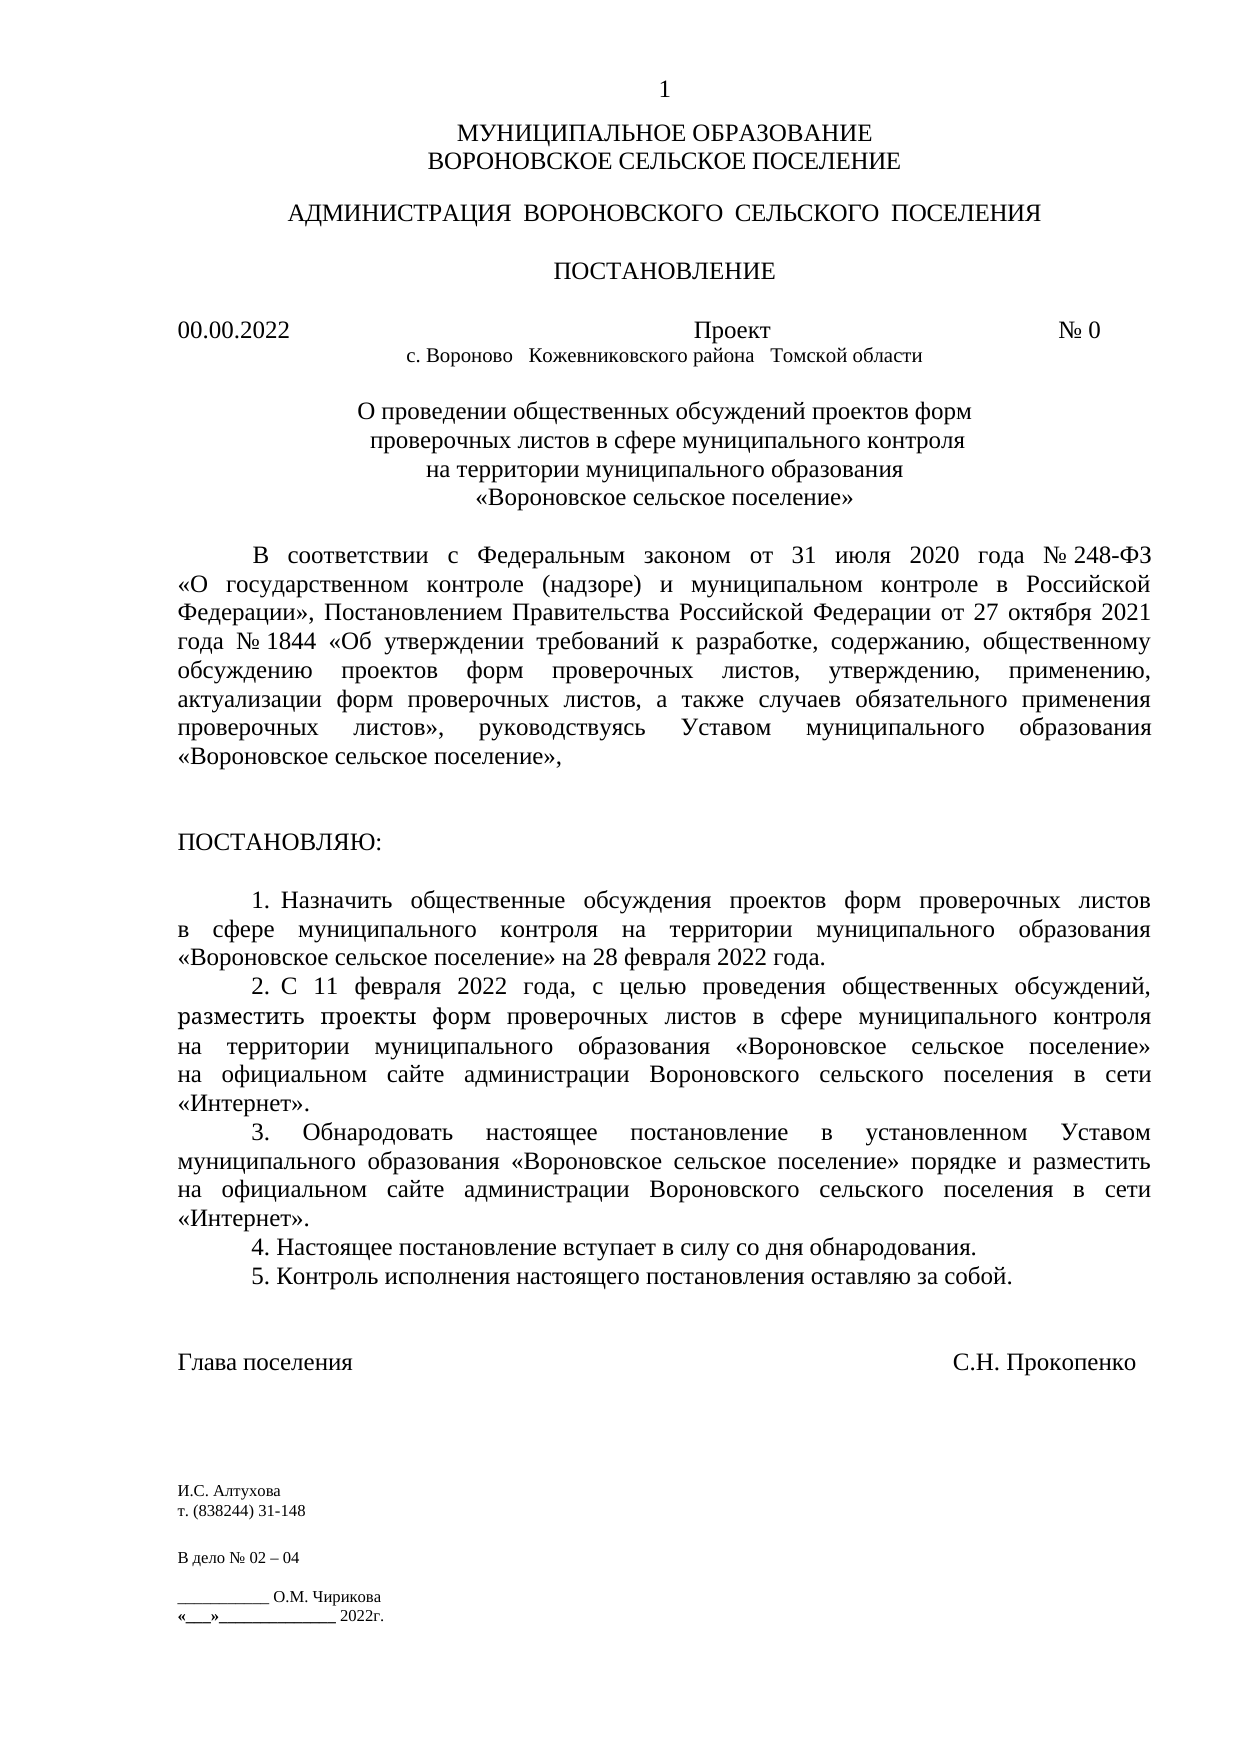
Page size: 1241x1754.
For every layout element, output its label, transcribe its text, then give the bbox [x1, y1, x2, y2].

text ПОСТАНОВЛЯЮ: [177, 827, 1152, 856]
list С 11 февраля 2022 года, с целью проведения общественных обсуждений, разместить проекты форм проверочных листов в сфере муниципального контроля на территории муниципального образования «Вороновское сельское поселение» на официальном сайте администрации Вороновского сельского поселения в сети «Интернет». [177, 971, 1152, 1117]
text Глава поселения С.Н. Прокопенко [177, 1347, 1152, 1376]
text с. Вороново Кожевниковского района Томской области [177, 343, 1152, 367]
text на территории муниципального образования [177, 454, 1152, 482]
title ___________ О.М. Чирикова [177, 1587, 1162, 1606]
text МУНИЦИПАЛЬНОЕ ОБРАЗОВАНИЕ [177, 118, 1152, 147]
list Назначить общественные обсуждения проектов форм проверочных листов в сфере муниципального контроля на территории муниципального образования «Вороновское сельское поселение» на 28 февраля 2022 года. [177, 885, 1152, 971]
text ПОСТАНОВЛЕНИЕ [177, 233, 1152, 291]
text «Вороновское сельское поселение» [177, 482, 1152, 511]
text 3. Обнародовать настоящее постановление в установленном Уставом муниципального образования «Вороновское сельское поселение» порядке и разместить на официальном сайте администрации Вороновского сельского поселения в сети «Интернет». [177, 1117, 1152, 1232]
text АДМИНИСТРАЦИЯ ВОРОНОВСКОГО СЕЛЬСКОГО ПОСЕЛЕНИЯ [177, 175, 1152, 233]
text И.С. Алтухова [177, 1481, 1152, 1500]
text О проведении общественных обсуждений проектов форм [177, 396, 1152, 425]
text т. (838244) 31-148 [177, 1500, 1152, 1519]
text ВОРОНОВСКОЕ СЕЛЬСКОЕ ПОСЕЛЕНИЕ [177, 147, 1152, 175]
text 4. Настоящее постановление вступает в силу со дня обнародования. [177, 1232, 1152, 1261]
text «___»______________ 2022г. [177, 1606, 1152, 1625]
text 00.00.2022 Проект № 0 [177, 315, 1152, 343]
title В дело № 02 – 04 [177, 1548, 1162, 1567]
text В соответствии с Федеральным законом от 31 июля 2020 года № 248-ФЗ «О государственном контроле (надзоре) и муниципальном контроле в Российской Федерации», Постановлением Правительства Российской Федерации от 27 октября 2021 года № 1844 «Об утверждении требований к разработке, содержанию, общественному обсуждению проектов форм проверочных листов, утверждению, применению, актуализации форм проверочных листов, а также случаев обязательного применения проверочных листов», руководствуясь Уставом муниципального образования «Вороновское сельское поселение», [177, 540, 1152, 770]
text 5. Контроль исполнения настоящего постановления оставляю за собой. [177, 1261, 1152, 1289]
text проверочных листов в сфере муниципального контроля [177, 425, 1152, 454]
